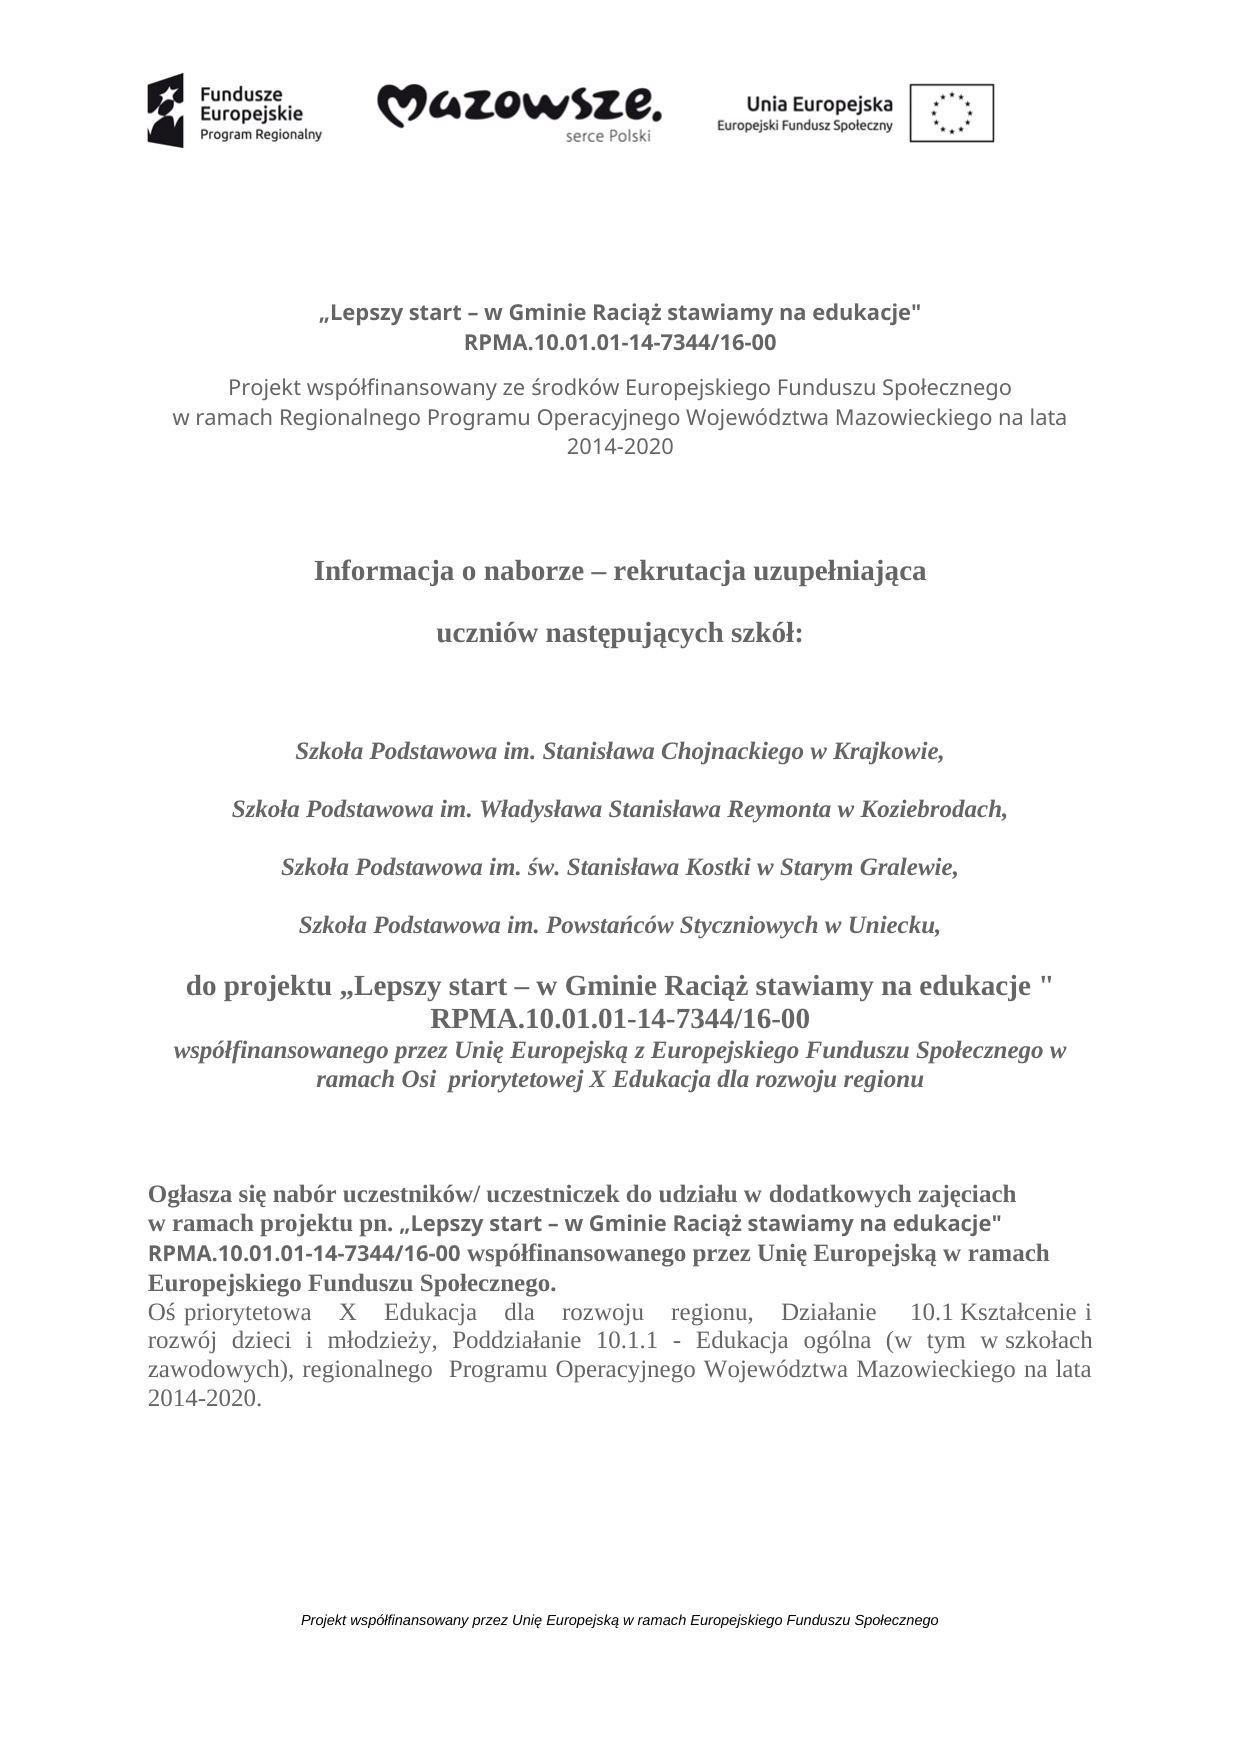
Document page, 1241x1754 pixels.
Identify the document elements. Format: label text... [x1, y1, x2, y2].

text Szkoła Podstawowa im. Powstańców Styczniowych w Uniecku, [148, 910, 1093, 939]
text do projektu „Lepszy start – w Gminie Raciąż stawiamy na edukacje " [148, 968, 1093, 1001]
text Projekt współfinansowany ze środków Europejskiego Funduszu Społecznego [148, 372, 1093, 401]
text Szkoła Podstawowa im. św. Stanisława Kostki w Starym Gralewie, [148, 852, 1093, 881]
text RPMA.10.01.01-14-7344/16-00 [148, 1001, 1093, 1035]
text Ogłasza się nabór uczestników/ uczestniczek do udziału w dodatkowych zajęciach w ramach projektu pn. „Lepszy start – w Gminie Raciąż stawiamy na edukacje" [148, 1179, 1093, 1238]
text Szkoła Podstawowa im. Stanisława Chojnackiego w Krajkowie, [148, 736, 1093, 765]
text RPMA.10.01.01-14-7344/16-00 [148, 327, 1093, 357]
text Oś priorytetowa X Edukacja dla rozwoju regionu, Działanie 10.1 Kształcenie i rozwój dzieci i młodzieży, Poddziałanie 10.1.1 - Edukacja ogólna (w tym w szkołach zawodowych), regionalnego Programu Operacyjnego Województwa Mazowieckiego na lata 2014-2020. [148, 1297, 1093, 1412]
text Szkoła Podstawowa im. Władysława Stanisława Reymonta w Koziebrodach, [148, 794, 1093, 823]
text „Lepszy start – w Gminie Raciąż stawiamy na edukacje" [148, 297, 1093, 327]
text współfinansowanego przez Unię Europejską z Europejskiego Funduszu Społecznego w ramach Osi priorytetowej X Edukacja dla rozwoju regionu [148, 1035, 1093, 1092]
text w ramach Regionalnego Programu Operacyjnego Województwa Mazowieckiego na lata 2014-2020 [148, 401, 1093, 461]
text uczniów następujących szkół: [148, 616, 1093, 649]
text Informacja o naborze – rekrutacja uzupełniająca [148, 553, 1093, 586]
text RPMA.10.01.01-14-7344/16-00 współfinansowanego przez Unię Europejską w ramach Europejskiego Funduszu Społecznego. [148, 1238, 1093, 1297]
picture [147, 73, 998, 148]
